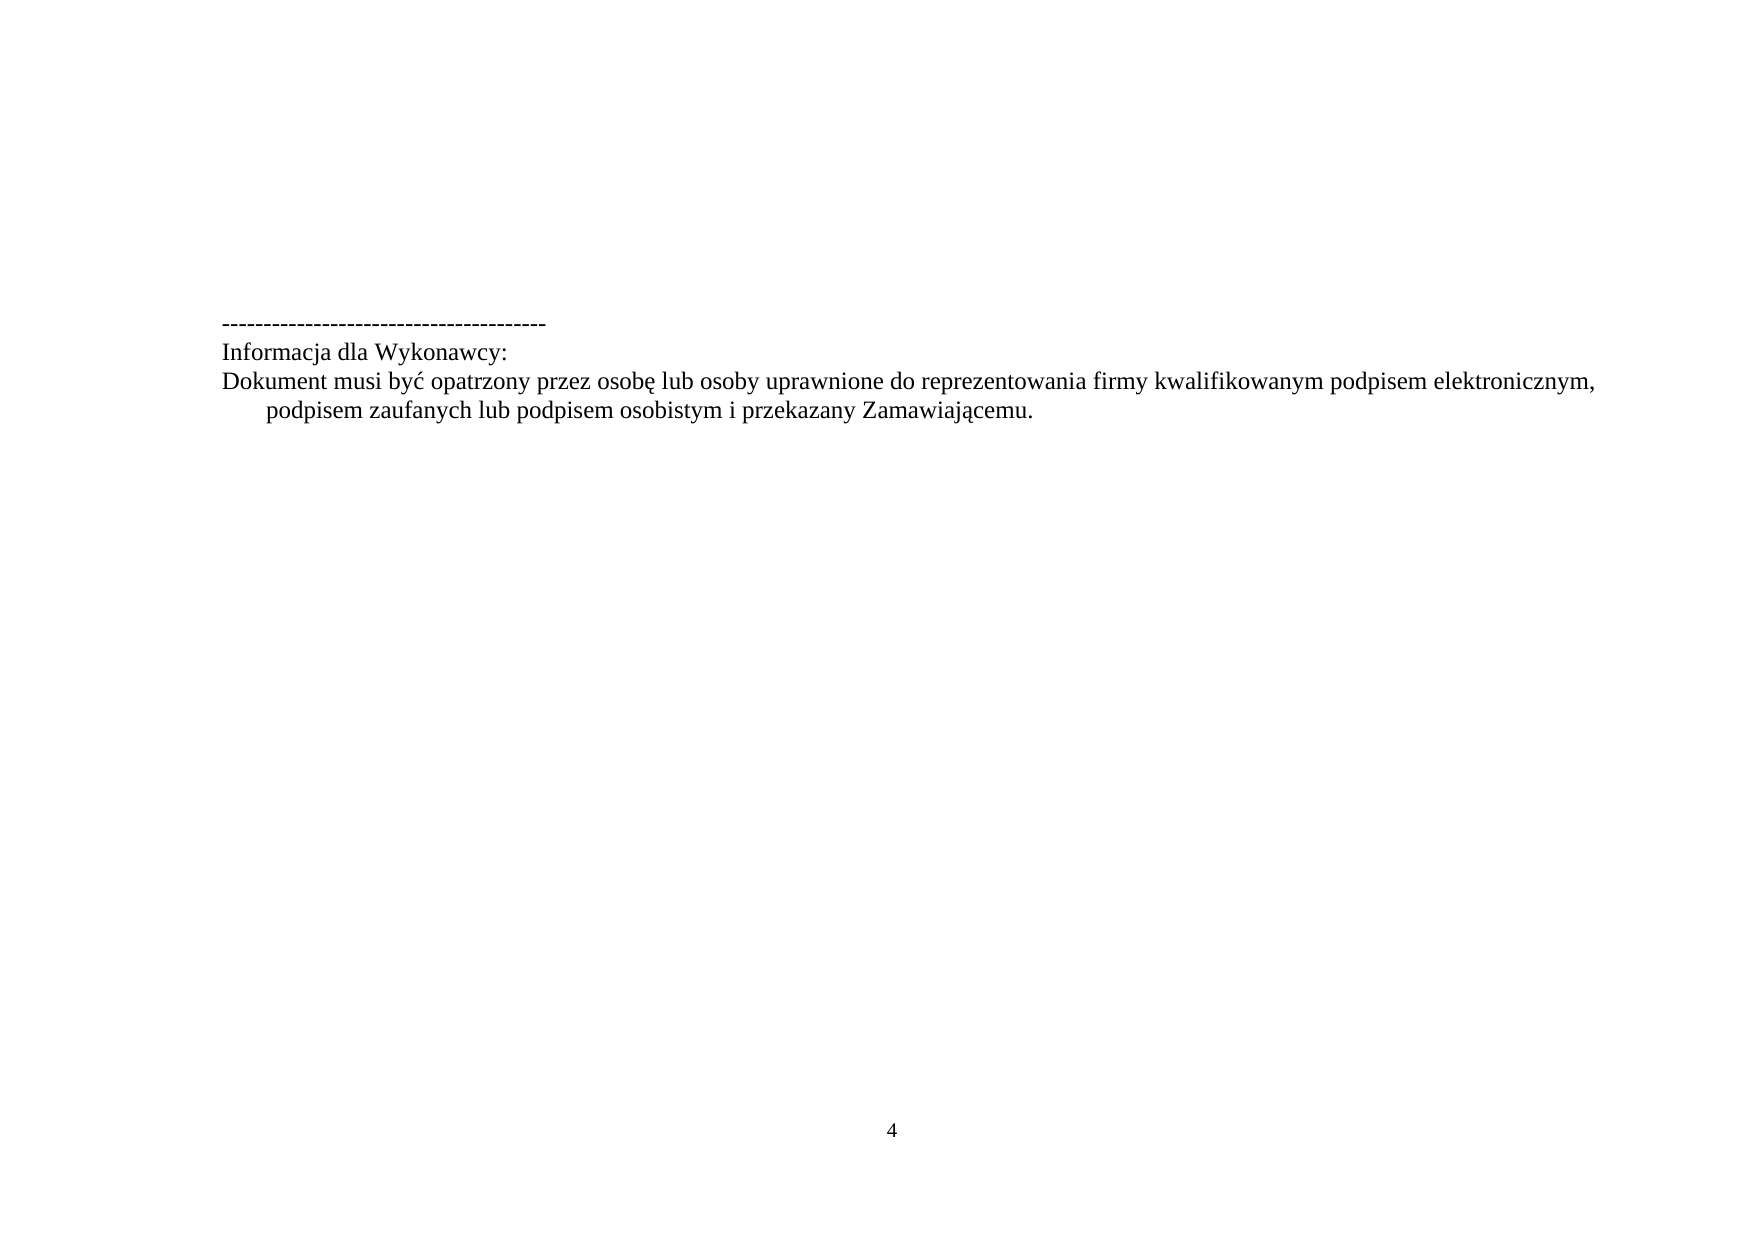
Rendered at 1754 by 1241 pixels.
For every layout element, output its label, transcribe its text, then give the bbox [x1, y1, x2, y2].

text --------------------------------------- [222, 308, 1636, 337]
text Dokument musi być opatrzony przez osobę lub osoby uprawnione do reprezentowania firmy kwalifikowanym podpisem elektronicznym, podpisem zaufanych lub podpisem osobistym i przekazany Zamawiającemu. [222, 366, 1636, 423]
text Informacja dla Wykonawcy: [222, 337, 1636, 366]
